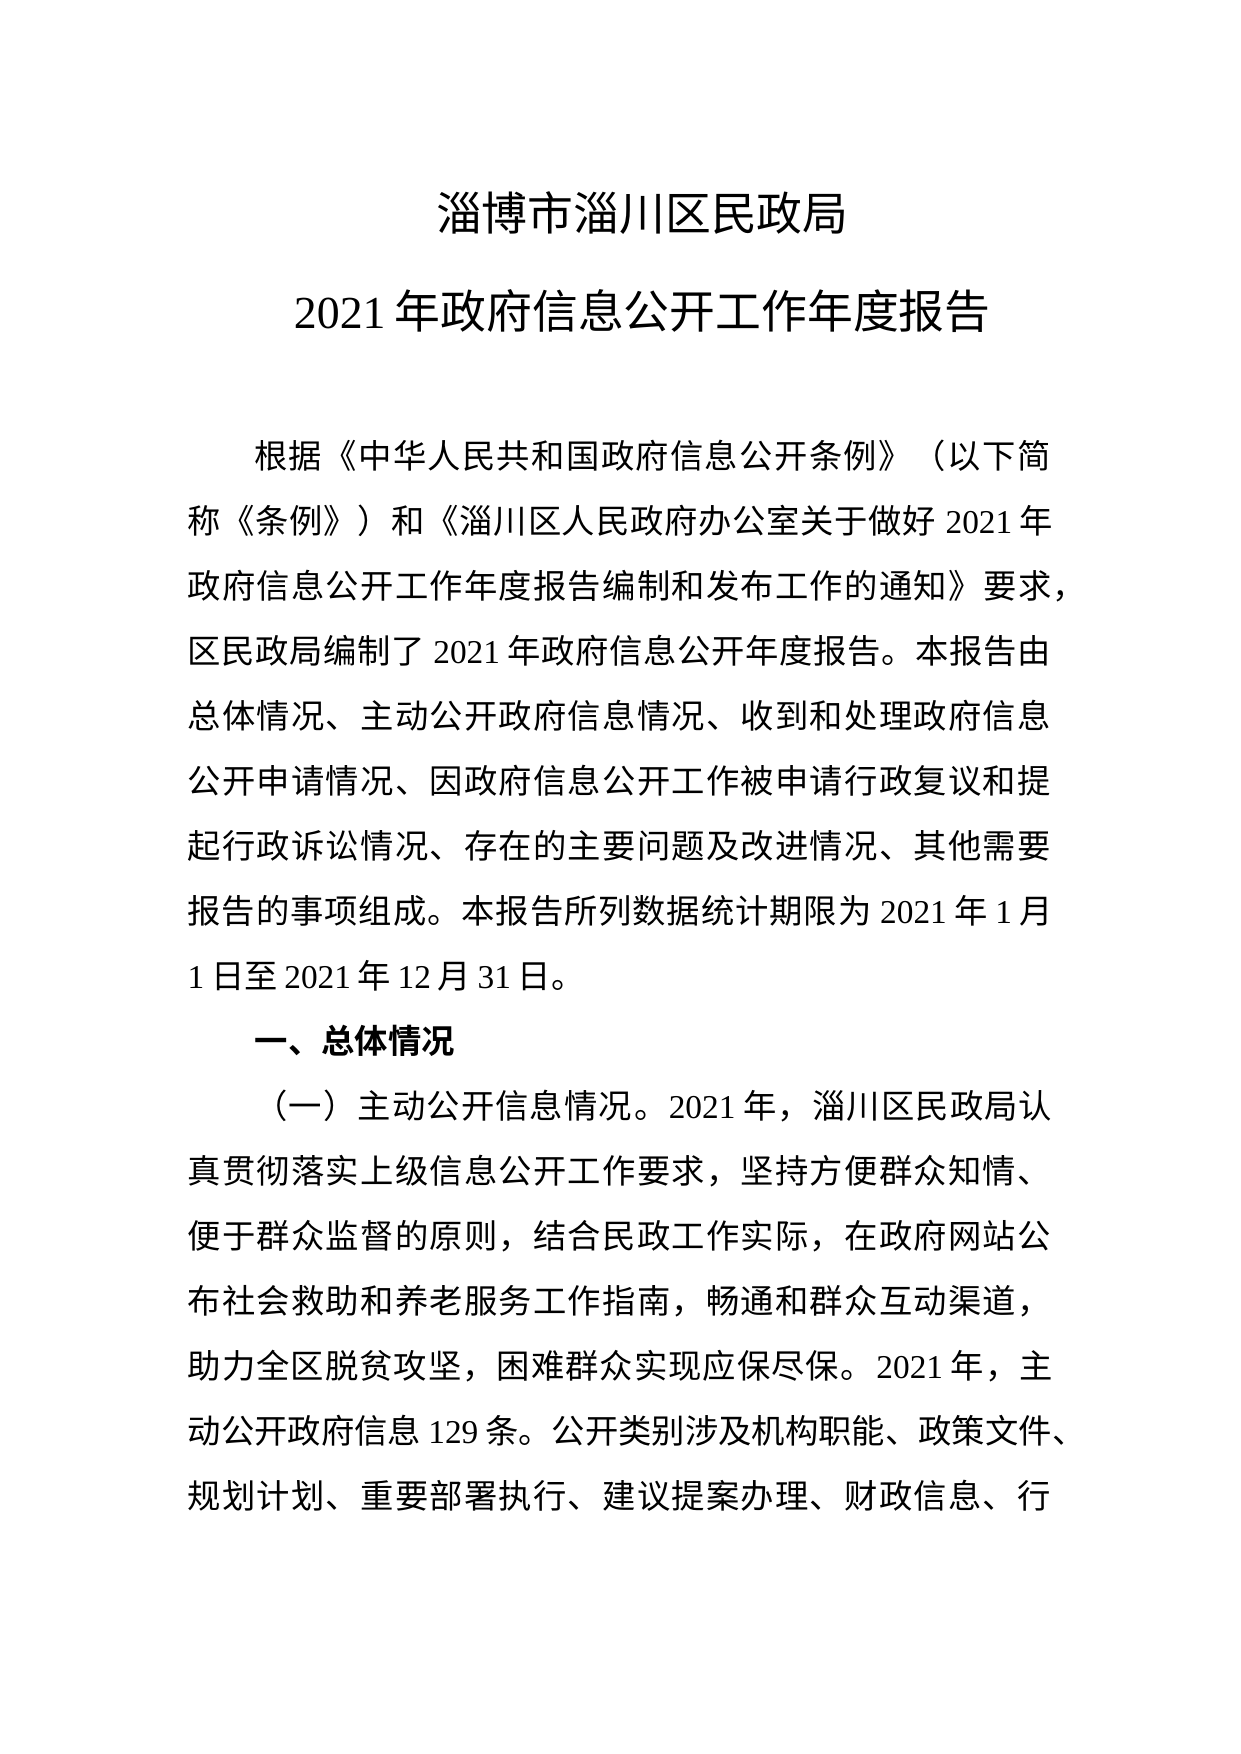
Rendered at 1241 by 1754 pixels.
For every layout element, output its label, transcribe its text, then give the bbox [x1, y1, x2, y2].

text 淄博市淄川区民政局 [187, 162, 1053, 259]
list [187, 1072, 1053, 1527]
list 根据《中华人民共和国政府信息公开条例》（以下简称《条例》）和《淄川区人民政府办公室关于做好2021年政府信息公开工作年度报告编制和发布工作的通知》要求，区民政局编制了2021年政府信息公开年度报告。本报告由总体情况、主动公开政府信息情况、收到和处理政府信息公开申请情况、因政府信息公开工作被申请行政复议和提起行政诉讼情况、存在的主要问题及改进情况、其他需要报告的事项组成。本报告所列数据统计期限为2021年1月1日至2021年12月31日。 [187, 422, 1053, 1007]
text 2021年政府信息公开工作年度报告 [187, 259, 1053, 357]
list 一、总体情况 [187, 1007, 1053, 1072]
